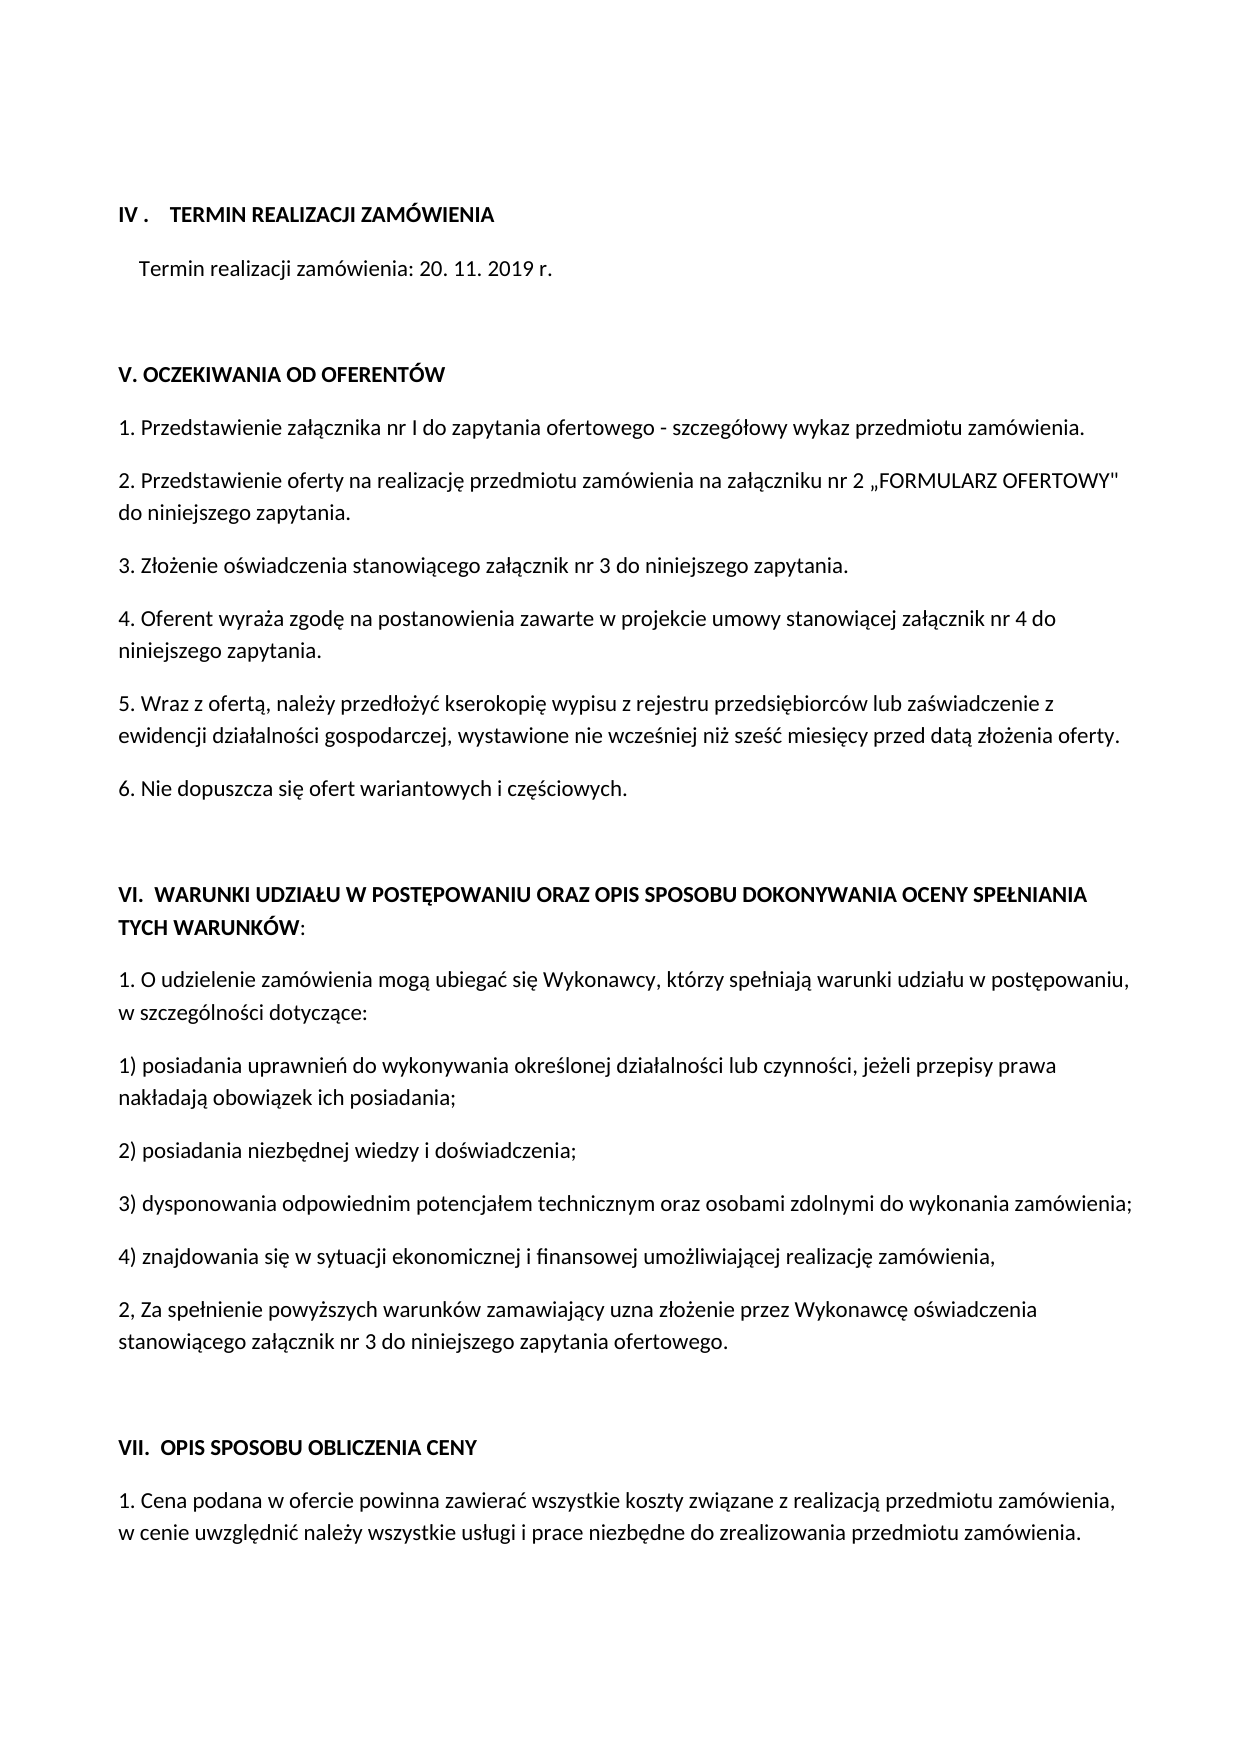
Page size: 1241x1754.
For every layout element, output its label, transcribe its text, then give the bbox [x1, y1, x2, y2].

text 1) posiadania uprawnień do wykonywania określonej działalności lub czynności, jeżeli przepisy prawa nakładają obowiązek ich posiadania; [118, 1051, 1137, 1111]
text VI. WARUNKI UDZIAŁU W POSTĘPOWANIU ORAZ OPIS SPOSOBU DOKONYWANIA OCENY SPEŁNIANIA TYCH WARUNKÓW: [118, 880, 1137, 941]
text 3. Złożenie oświadczenia stanowiącego załącznik nr 3 do niniejszego zapytania. [118, 551, 1137, 579]
text 2, Za spełnienie powyższych warunków zamawiający uzna złożenie przez Wykonawcę oświadczenia stanowiącego załącznik nr 3 do niniejszego zapytania ofertowego. [118, 1295, 1137, 1355]
text 1. O udzielenie zamówienia mogą ubiegać się Wykonawcy, którzy spełniają warunki udziału w postępowaniu, w szczególności dotyczące: [118, 966, 1137, 1026]
text 2. Przedstawienie oferty na realizację przedmiotu zamówienia na załączniku nr 2 „FORMULARZ OFERTOWY" do niniejszego zapytania. [118, 466, 1137, 526]
text 1. Cena podana w ofercie powinna zawierać wszystkie koszty związane z realizacją przedmiotu zamówienia, w cenie uwzględnić należy wszystkie usługi i prace niezbędne do zrealizowania przedmiotu zamówienia. [118, 1486, 1137, 1547]
text 5. Wraz z ofertą, należy przedłożyć kserokopię wypisu z rejestru przedsiębiorców lub zaświadczenie z ewidencji działalności gospodarczej, wystawione nie wcześniej niż sześć miesięcy przed datą złożenia oferty. [118, 689, 1137, 749]
text IV . TERMIN REALIZACJI ZAMÓWIENIA [118, 201, 1137, 229]
text 3) dysponowania odpowiednim potencjałem technicznym oraz osobami zdolnymi do wykonania zamówienia; [118, 1189, 1137, 1217]
text 4. Oferent wyraża zgodę na postanowienia zawarte w projekcie umowy stanowiącej załącznik nr 4 do niniejszego zapytania. [118, 604, 1137, 664]
text 4) znajdowania się w sytuacji ekonomicznej i finansowej umożliwiającej realizację zamówienia, [118, 1242, 1137, 1270]
text V. OCZEKIWANIA OD OFERENTÓW [118, 360, 1137, 388]
text 2) posiadania niezbędnej wiedzy i doświadczenia; [118, 1136, 1137, 1164]
text 1. Przedstawienie załącznika nr I do zapytania ofertowego - szczegółowy wykaz przedmiotu zamówienia. [118, 413, 1137, 441]
text Termin realizacji zamówienia: 20. 11. 2019 r. [118, 254, 1137, 282]
text VII. OPIS SPOSOBU OBLICZENIA CENY [118, 1433, 1137, 1461]
text 6. Nie dopuszcza się ofert wariantowych i częściowych. [118, 774, 1137, 802]
